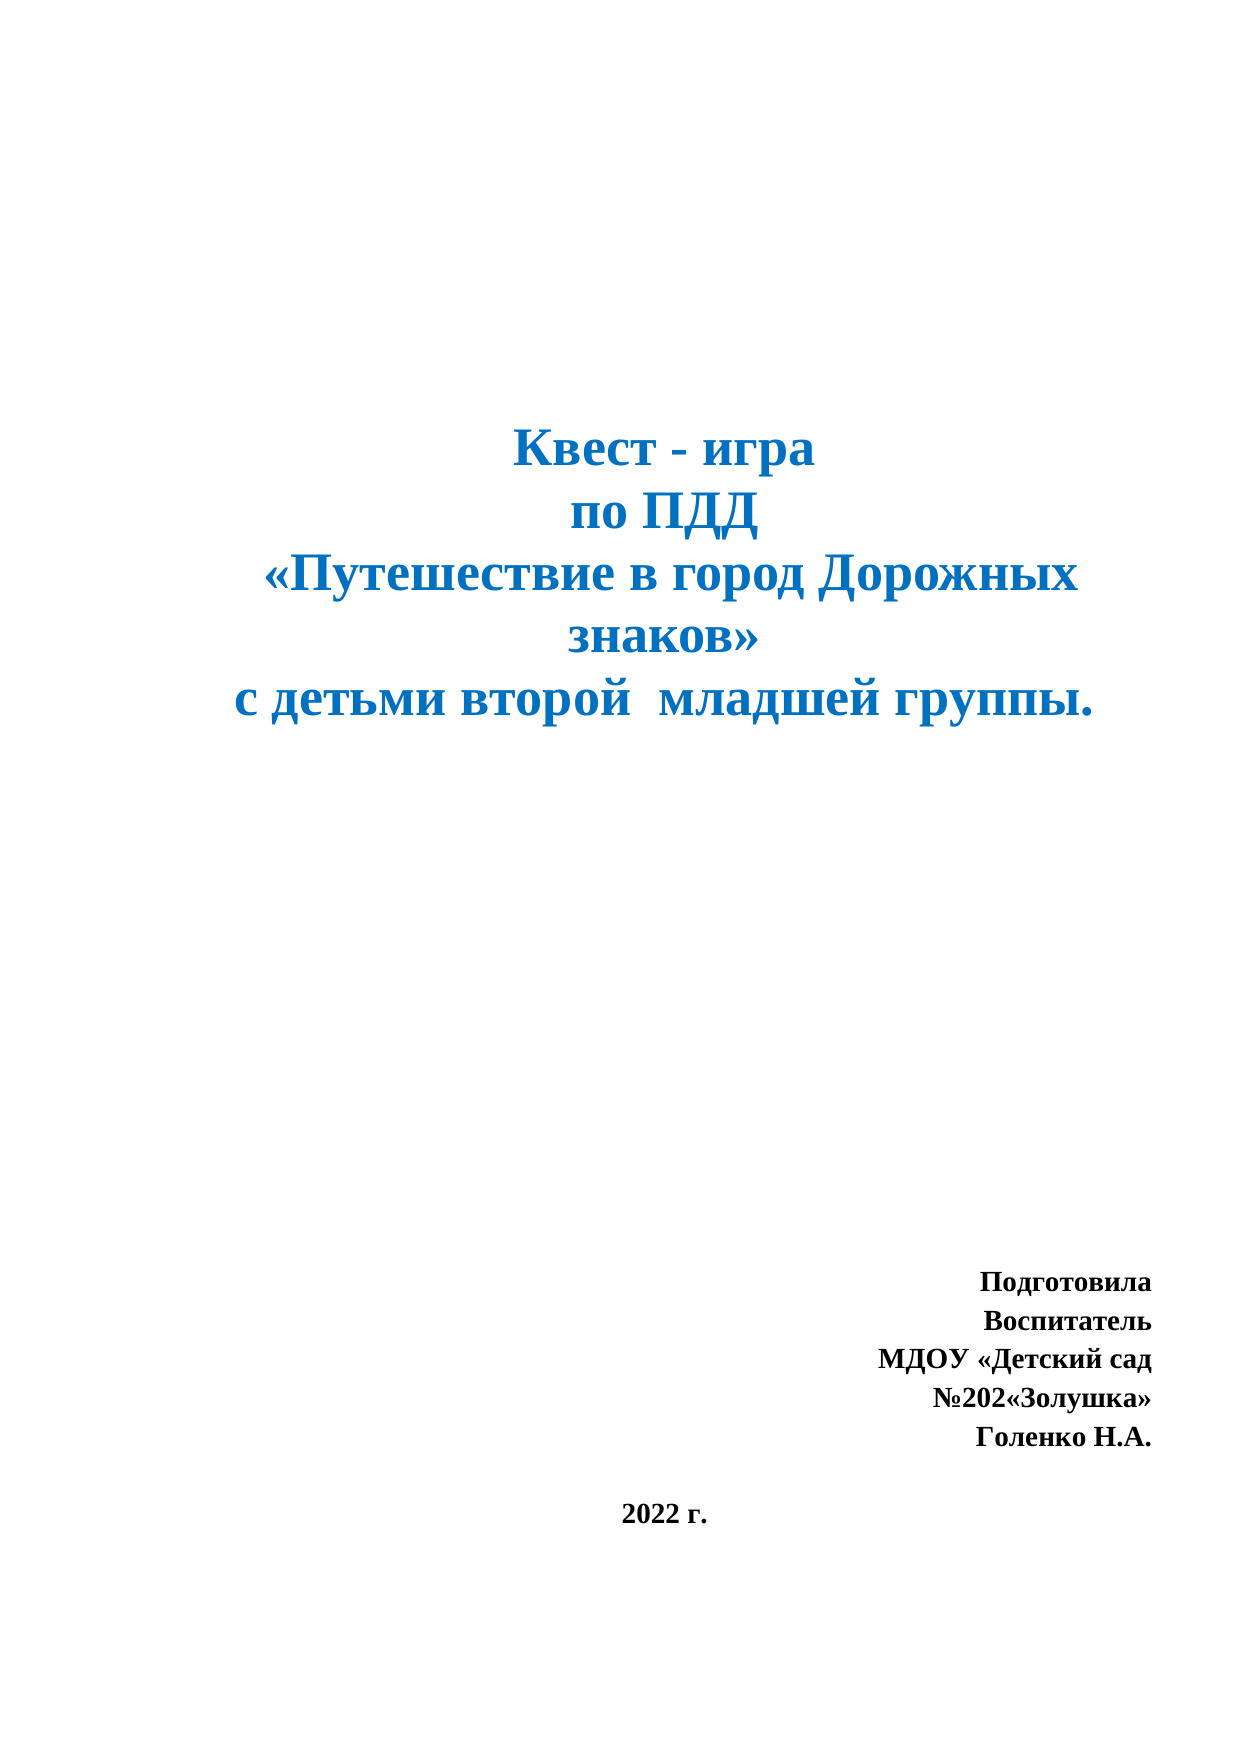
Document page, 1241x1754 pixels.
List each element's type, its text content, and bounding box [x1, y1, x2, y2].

text Голенко Н.А. [177, 1419, 1152, 1452]
text МДОУ «Детский сад [177, 1342, 1152, 1375]
subtitle по ПДД [177, 477, 1152, 540]
subtitle Квест - игра [177, 415, 1152, 477]
text Подготовила [177, 1264, 1152, 1298]
text №202«Золушка» [177, 1380, 1152, 1414]
text 2022 г. [177, 1496, 1152, 1529]
subtitle «Путешествие в город Дорожных знаков» [177, 540, 1152, 664]
text с детьми второй младшей группы. [177, 664, 1152, 727]
text Воспитатель [177, 1303, 1152, 1337]
